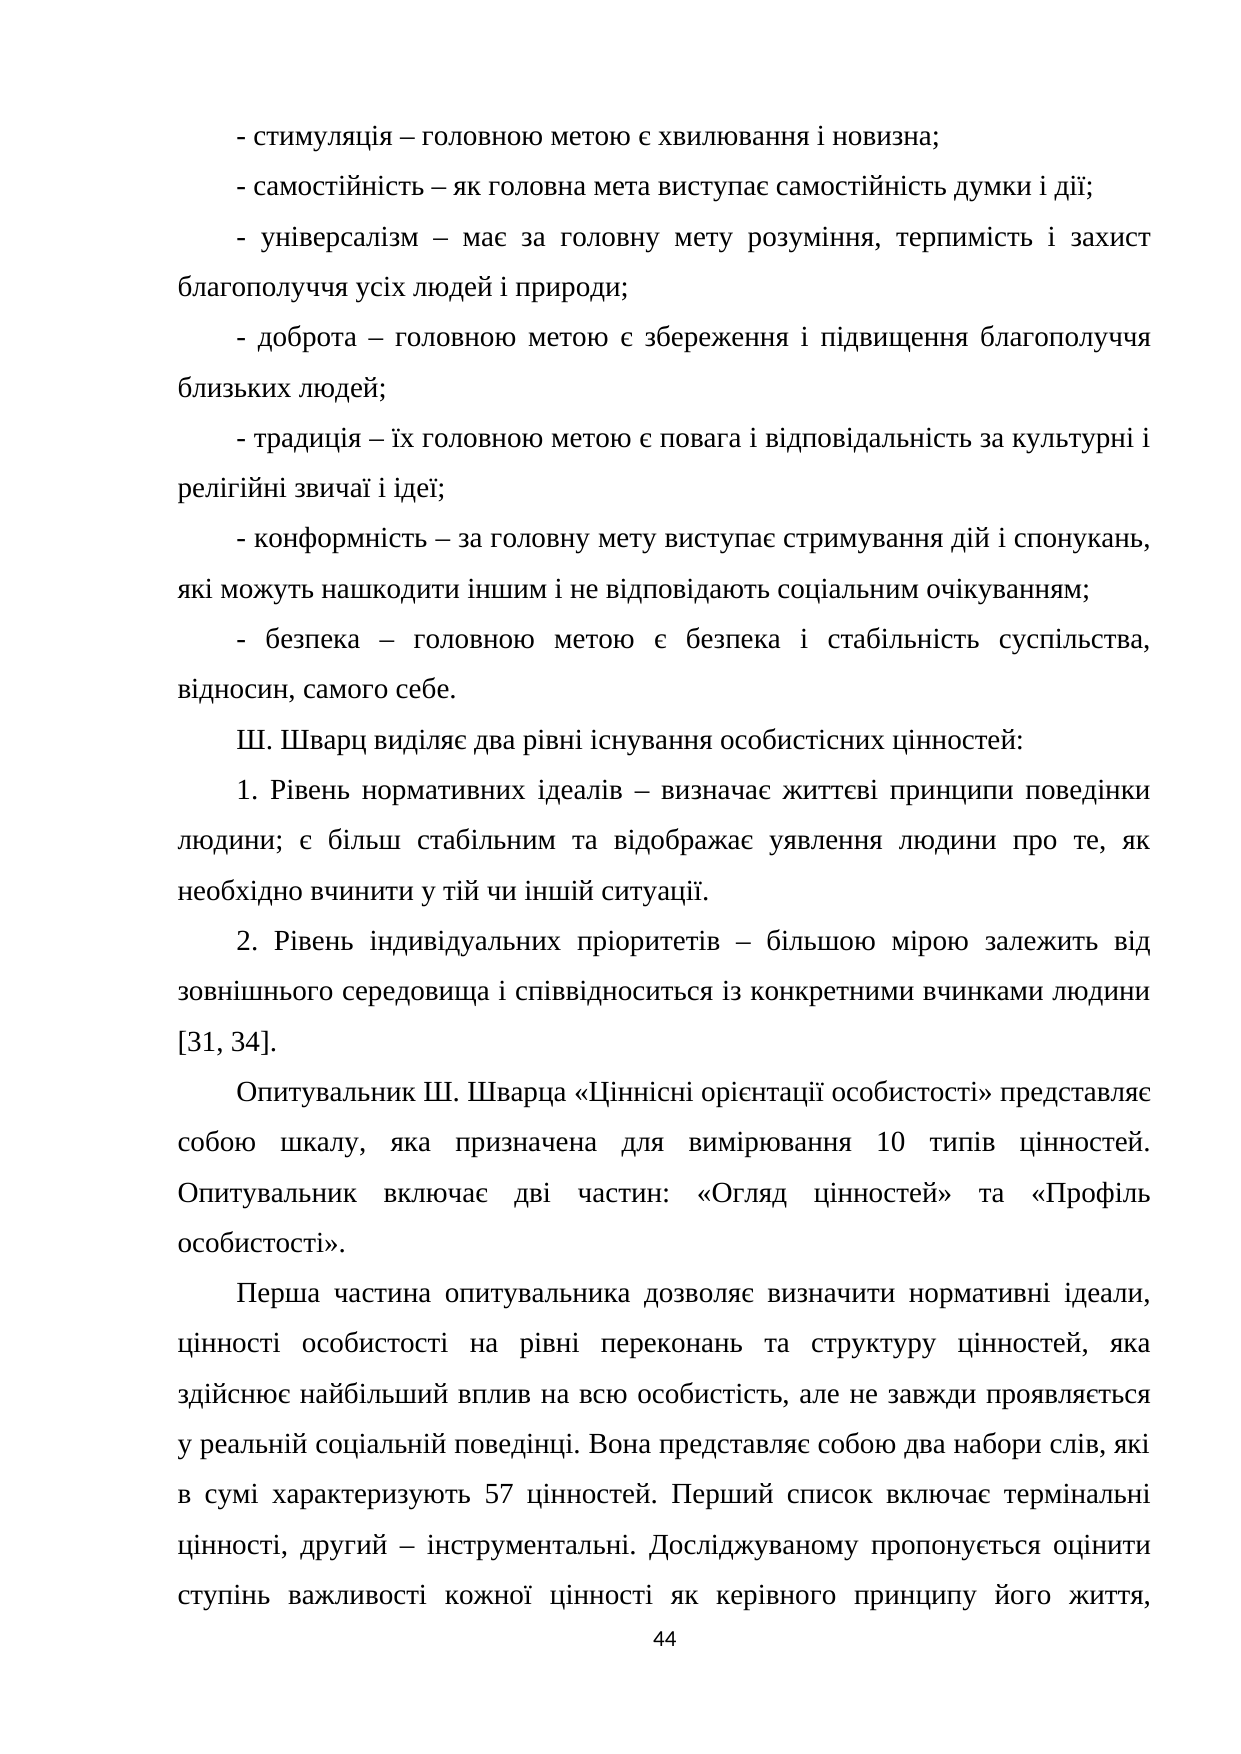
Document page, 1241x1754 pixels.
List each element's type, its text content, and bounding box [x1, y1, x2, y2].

text - безпека – головною метою є безпека і стабільність суспільства, відносин, самого себе. [177, 621, 1152, 705]
text - стимуляція – головною метою є хвилювання і новизна; [177, 118, 1152, 152]
text Опитувальник Ш. Шварца «Ціннісні орієнтації особистості» представляє собою шкалу, яка призначена для вимірювання 10 типів цінностей. Опитувальник включає дві частин: «Огляд цінностей» та «Профіль особистості». [177, 1074, 1152, 1258]
text 2. Рівень індивідуальних пріоритетів – більшою мірою залежить від зовнішнього середовища і співвідноситься із конкретними вчинками людини [31, 34]. [177, 923, 1152, 1057]
text 1. Рівень нормативних ідеалів – визначає життєві принципи поведінки людини; є більш стабільним та відображає уявлення людини про те, як необхідно вчинити у тій чи іншій ситуації. [177, 772, 1152, 906]
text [177, 1275, 1152, 1611]
text - доброта – головною метою є збереження і підвищення благополуччя близьких людей; [177, 319, 1152, 403]
text Ш. Шварц виділяє два рівні існування особистісних цінностей: [177, 722, 1152, 755]
text - конформність – за головну мету виступає стримування дій і спонукань, які можуть нашкодити іншим і не відповідають соціальним очікуванням; [177, 521, 1152, 604]
text - самостійність – як головна мета виступає самостійність думки і дії; [177, 168, 1152, 202]
text - традиція – їх головною метою є повага і відповідальність за культурні і релігійні звичаї і ідеї; [177, 420, 1152, 504]
text - універсалізм – має за головну мету розуміння, терпимість і захист благополуччя усіх людей і природи; [177, 219, 1152, 303]
